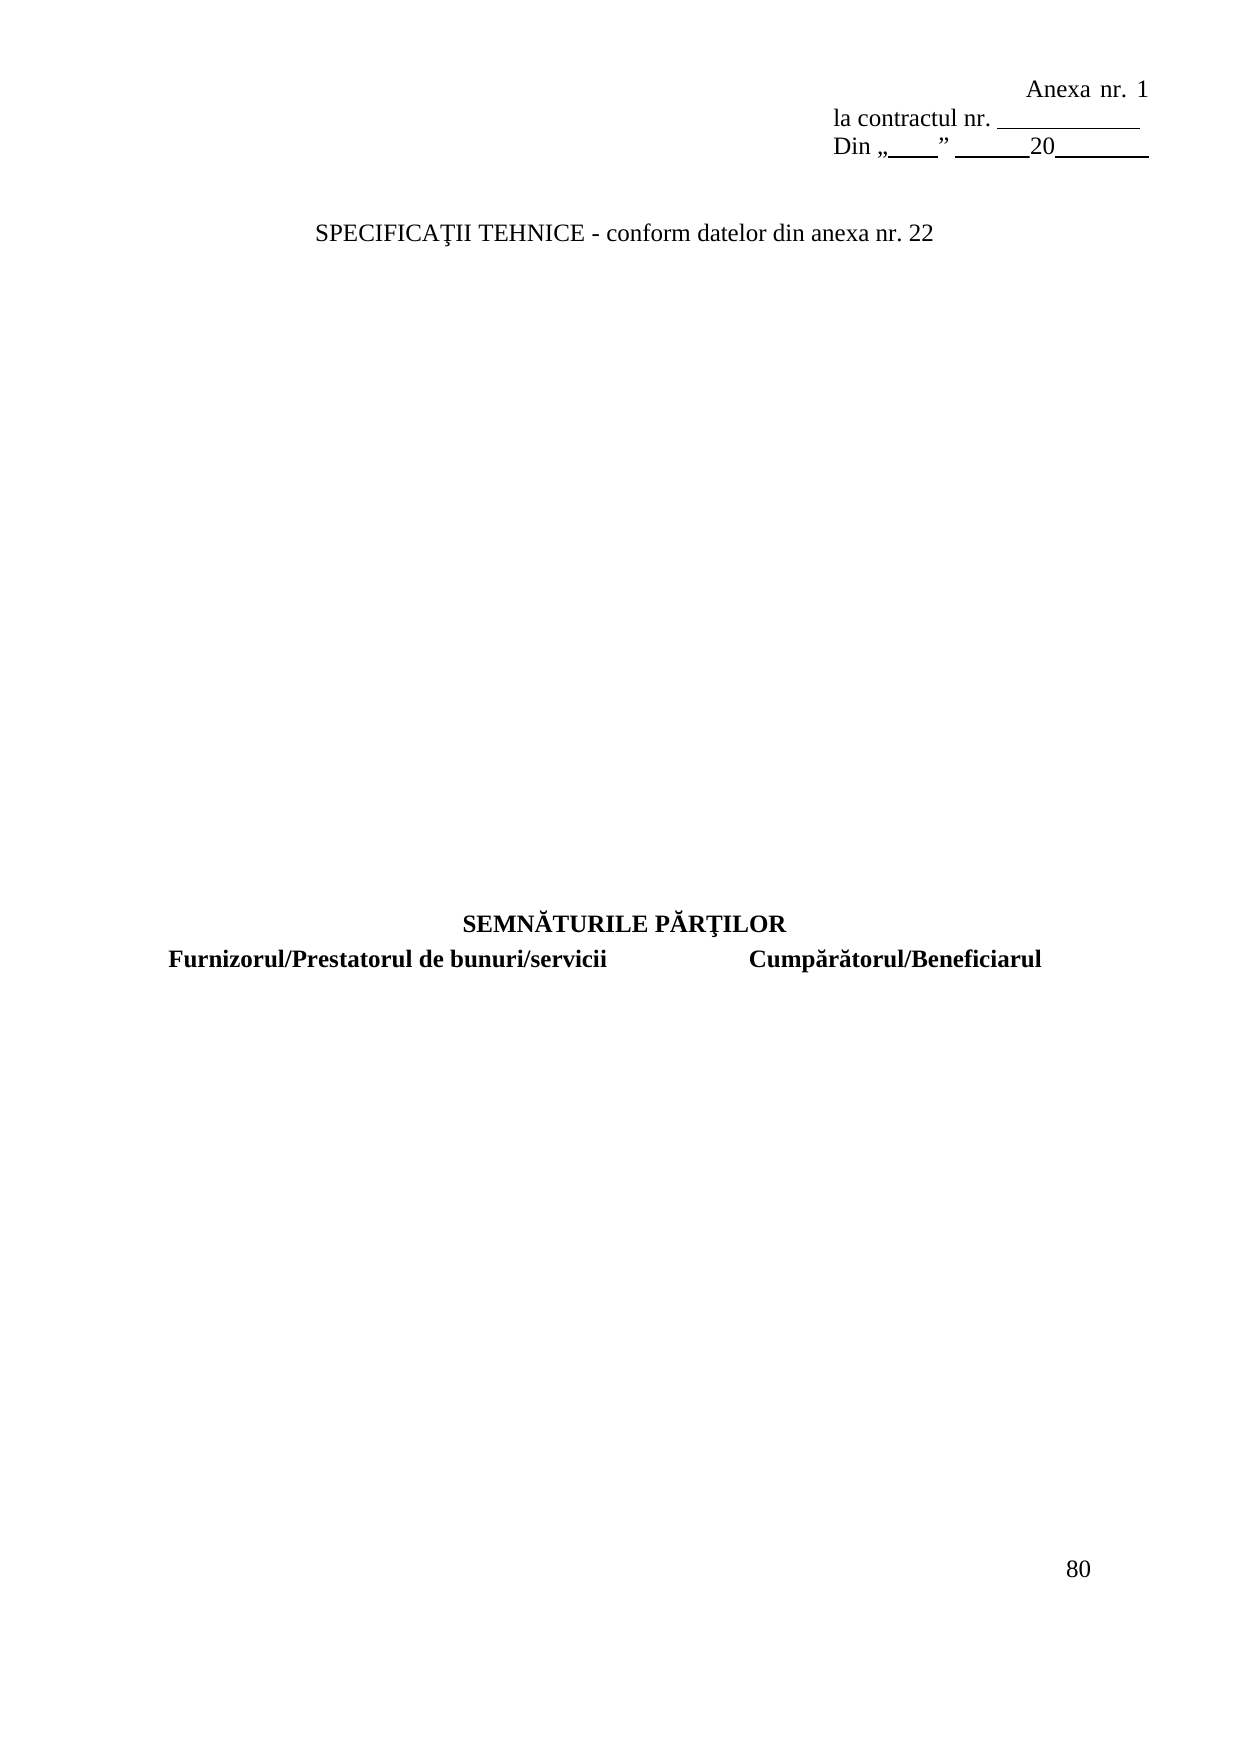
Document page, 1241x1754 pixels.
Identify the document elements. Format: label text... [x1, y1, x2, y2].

text SPECIFICAŢII TEHNICE - conform datelor din anexa nr. 22 [94, 218, 1155, 247]
text 80 [94, 1554, 1091, 1583]
subtitle SEMNĂTURILE PĂRŢILOR [94, 909, 1155, 938]
table_header Furnizorul/Prestatorul de bunuri/servicii [147, 947, 678, 974]
text Anexa nr. 1 la contractul nr. Din „ ” 20 [833, 74, 1149, 160]
table_header Cumpărătorul/Beneficiarul [678, 947, 1062, 974]
